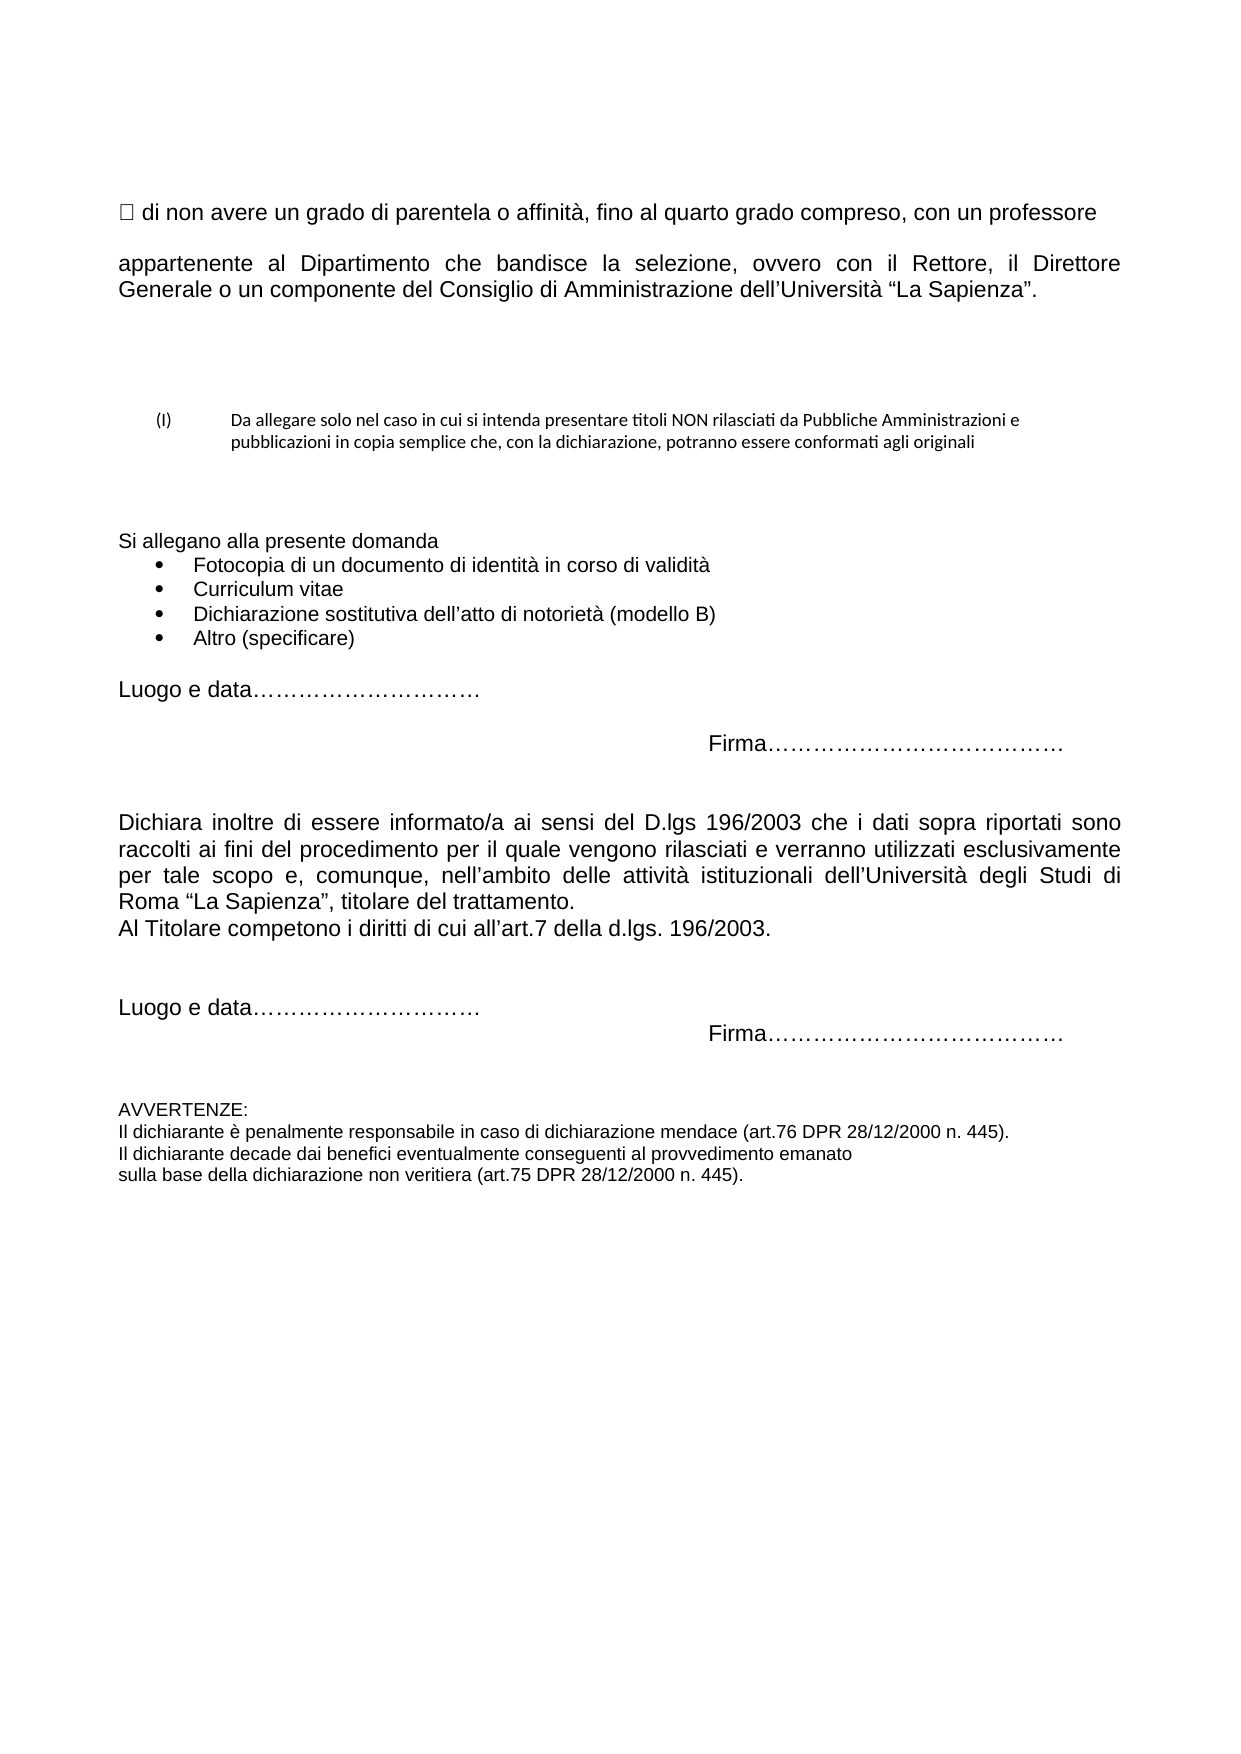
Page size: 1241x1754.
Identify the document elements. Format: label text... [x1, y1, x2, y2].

list Dichiarazione sostitutiva dell’atto di notorietà (modello B) [156, 601, 1122, 625]
text appartenente al Dipartimento che bandisce la selezione, ovvero con il Rettore, il Direttore Generale o un componente del Consiglio di Amministrazione dell’Università “La Sapienza”. [118, 250, 1122, 302]
text  di non avere un grado di parentela o affinità, fino al quarto grado compreso, con un professore [118, 199, 1122, 225]
list Altro (specificare) [156, 625, 1122, 649]
text Firma………………………………… [634, 730, 1122, 757]
text Firma………………………………… [634, 1020, 1122, 1046]
text Il dichiarante decade dai benefici eventualmente conseguenti al provvedimento emanato [118, 1142, 1122, 1164]
text Il dichiarante è penalmente responsabile in caso di dichiarazione mendace (art.76 DPR 28/12/2000 n. 445). [118, 1121, 1122, 1142]
list Da allegare solo nel caso in cui si intenda presentare titoli NON rilasciati da Pubbliche Amministrazioni e pubblicazioni in copia semplice che, con la dichiarazione, potranno essere conformati agli originali [156, 408, 1122, 454]
text Al Titolare competono i diritti di cui all’art.7 della d.lgs. 196/2003. [118, 915, 1122, 941]
text Dichiara inoltre di essere informato/a ai sensi del D.lgs 196/2003 che i dati sopra riportati sono raccolti ai fini del procedimento per il quale vengono rilasciati e verranno utilizzati esclusivamente per tale scopo e, comunque, nell’ambito delle attività istituzionali dell’Università degli Studi di Roma “La Sapienza”, titolare del trattamento. [118, 809, 1122, 915]
text Si allegano alla presente domanda [118, 529, 1122, 553]
text sulla base della dichiarazione non veritiera (art.75 DPR 28/12/2000 n. 445). [118, 1164, 1122, 1185]
text Luogo e data………………………… [118, 994, 1122, 1020]
list Fotocopia di un documento di identità in corso di validità [156, 553, 1122, 577]
list Curriculum vitae [156, 577, 1122, 601]
text Luogo e data………………………… [118, 676, 1122, 702]
text AVVERTENZE: [118, 1099, 1122, 1121]
